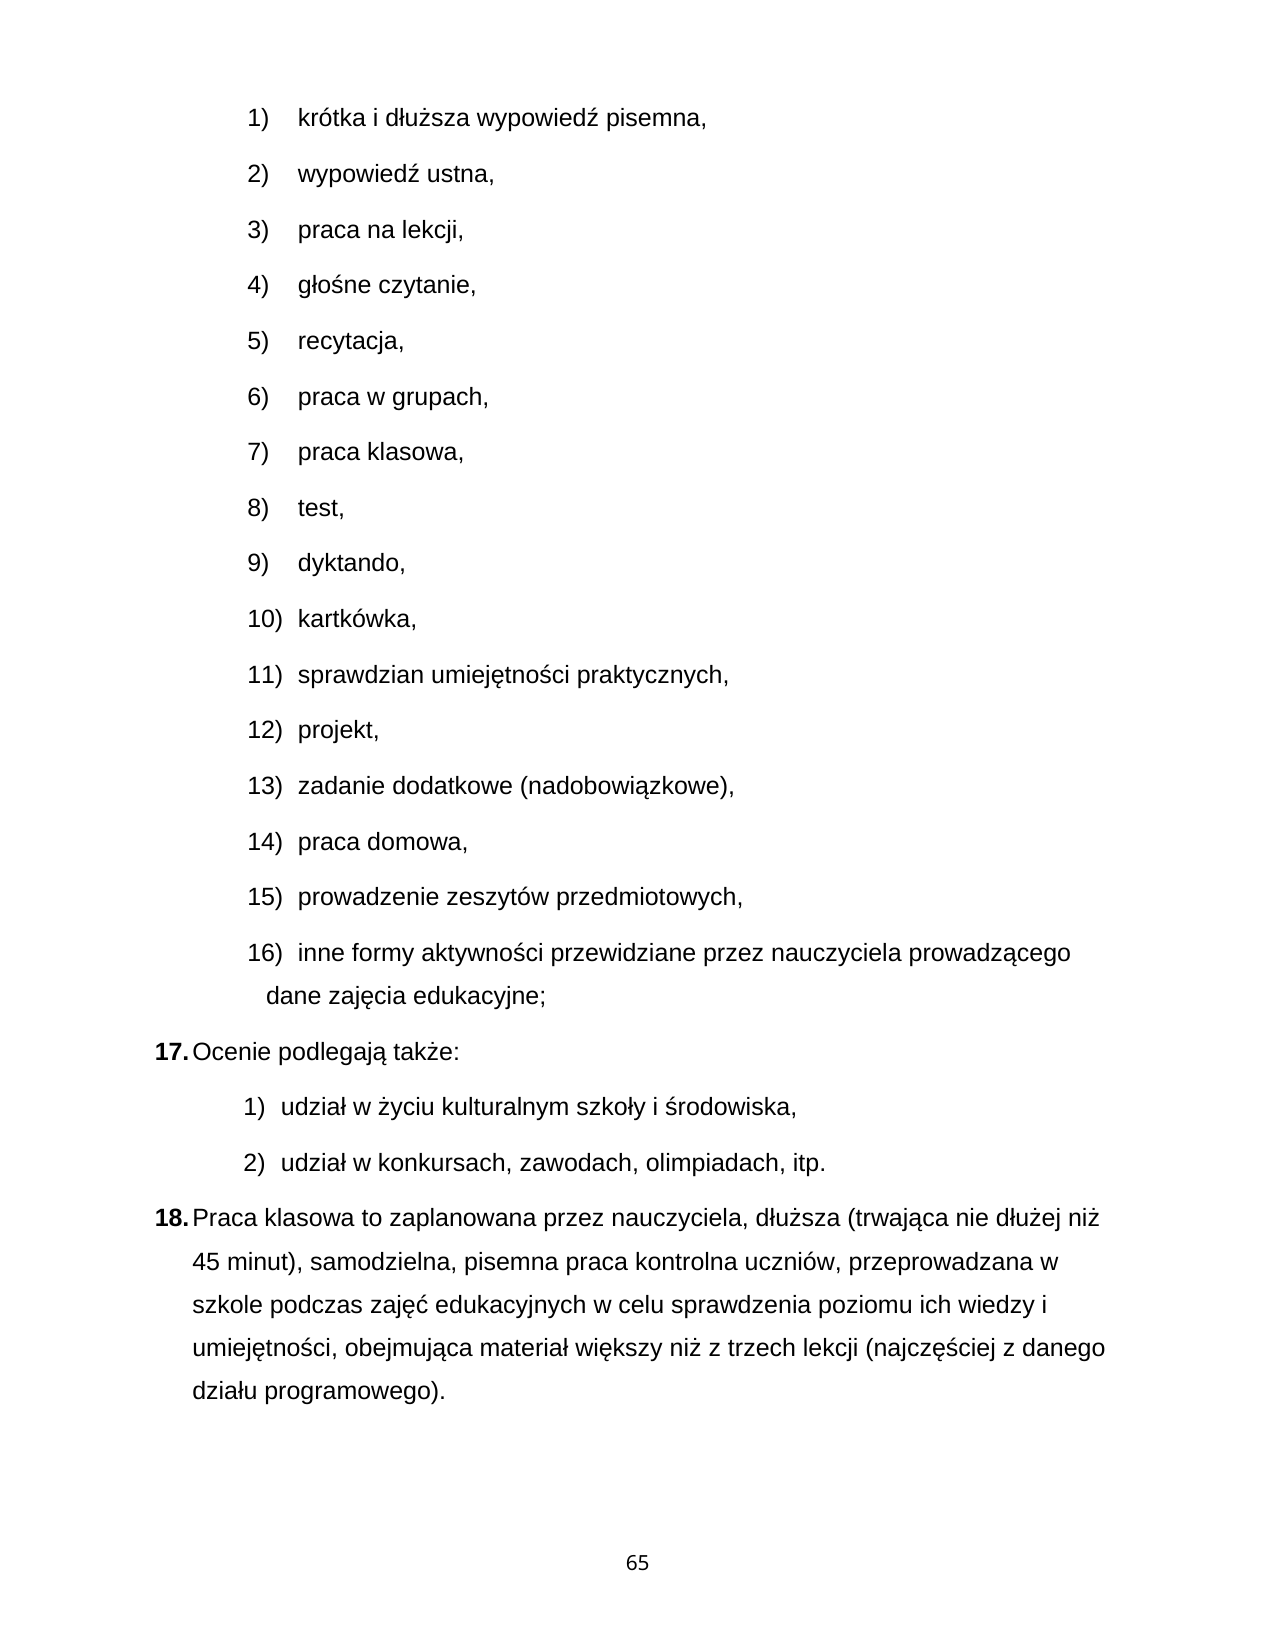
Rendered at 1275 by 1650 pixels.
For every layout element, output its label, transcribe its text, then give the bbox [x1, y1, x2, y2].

list kartkówka, [247, 604, 1127, 633]
list wypowiedź ustna, [247, 159, 1127, 188]
list krótka i dłuższa wypowiedź pisemna, [247, 103, 1127, 132]
list test, [247, 493, 1127, 521]
list projekt, [247, 715, 1127, 744]
list recytacja, [247, 326, 1127, 354]
list praca klasowa, [247, 437, 1127, 466]
list Praca klasowa to zaplanowana przez nauczyciela, dłuższa (trwająca nie dłużej niż 45 minut), samodzielna, pisemna praca kontrolna uczniów, przeprowadzana w szkole podczas zajęć edukacyjnych w celu sprawdzenia poziomu ich wiedzy i umiejętności, obejmująca materiał większy niż z trzech lekcji (najczęściej z danego działu programowego). [154, 1203, 1127, 1404]
list dyktando, [247, 548, 1127, 577]
list praca domowa, [247, 826, 1127, 855]
list praca w grupach, [247, 381, 1127, 410]
list inne formy aktywności przewidziane przez nauczyciela prowadzącego dane zajęcia edukacyjne; [247, 938, 1127, 1009]
list udział w konkursach, zawodach, olimpiadach, itp. [243, 1148, 1127, 1176]
list zadanie dodatkowe (nadobowiązkowe), [247, 771, 1127, 799]
list sprawdzian umiejętności praktycznych, [247, 659, 1127, 688]
list prowadzenie zeszytów przedmiotowych, [247, 882, 1127, 911]
list Ocenie podlegają także: [154, 1036, 1127, 1065]
list udział w życiu kulturalnym szkoły i środowiska, [243, 1092, 1127, 1121]
list praca na lekcji, [247, 214, 1127, 243]
list głośne czytanie, [247, 270, 1127, 299]
